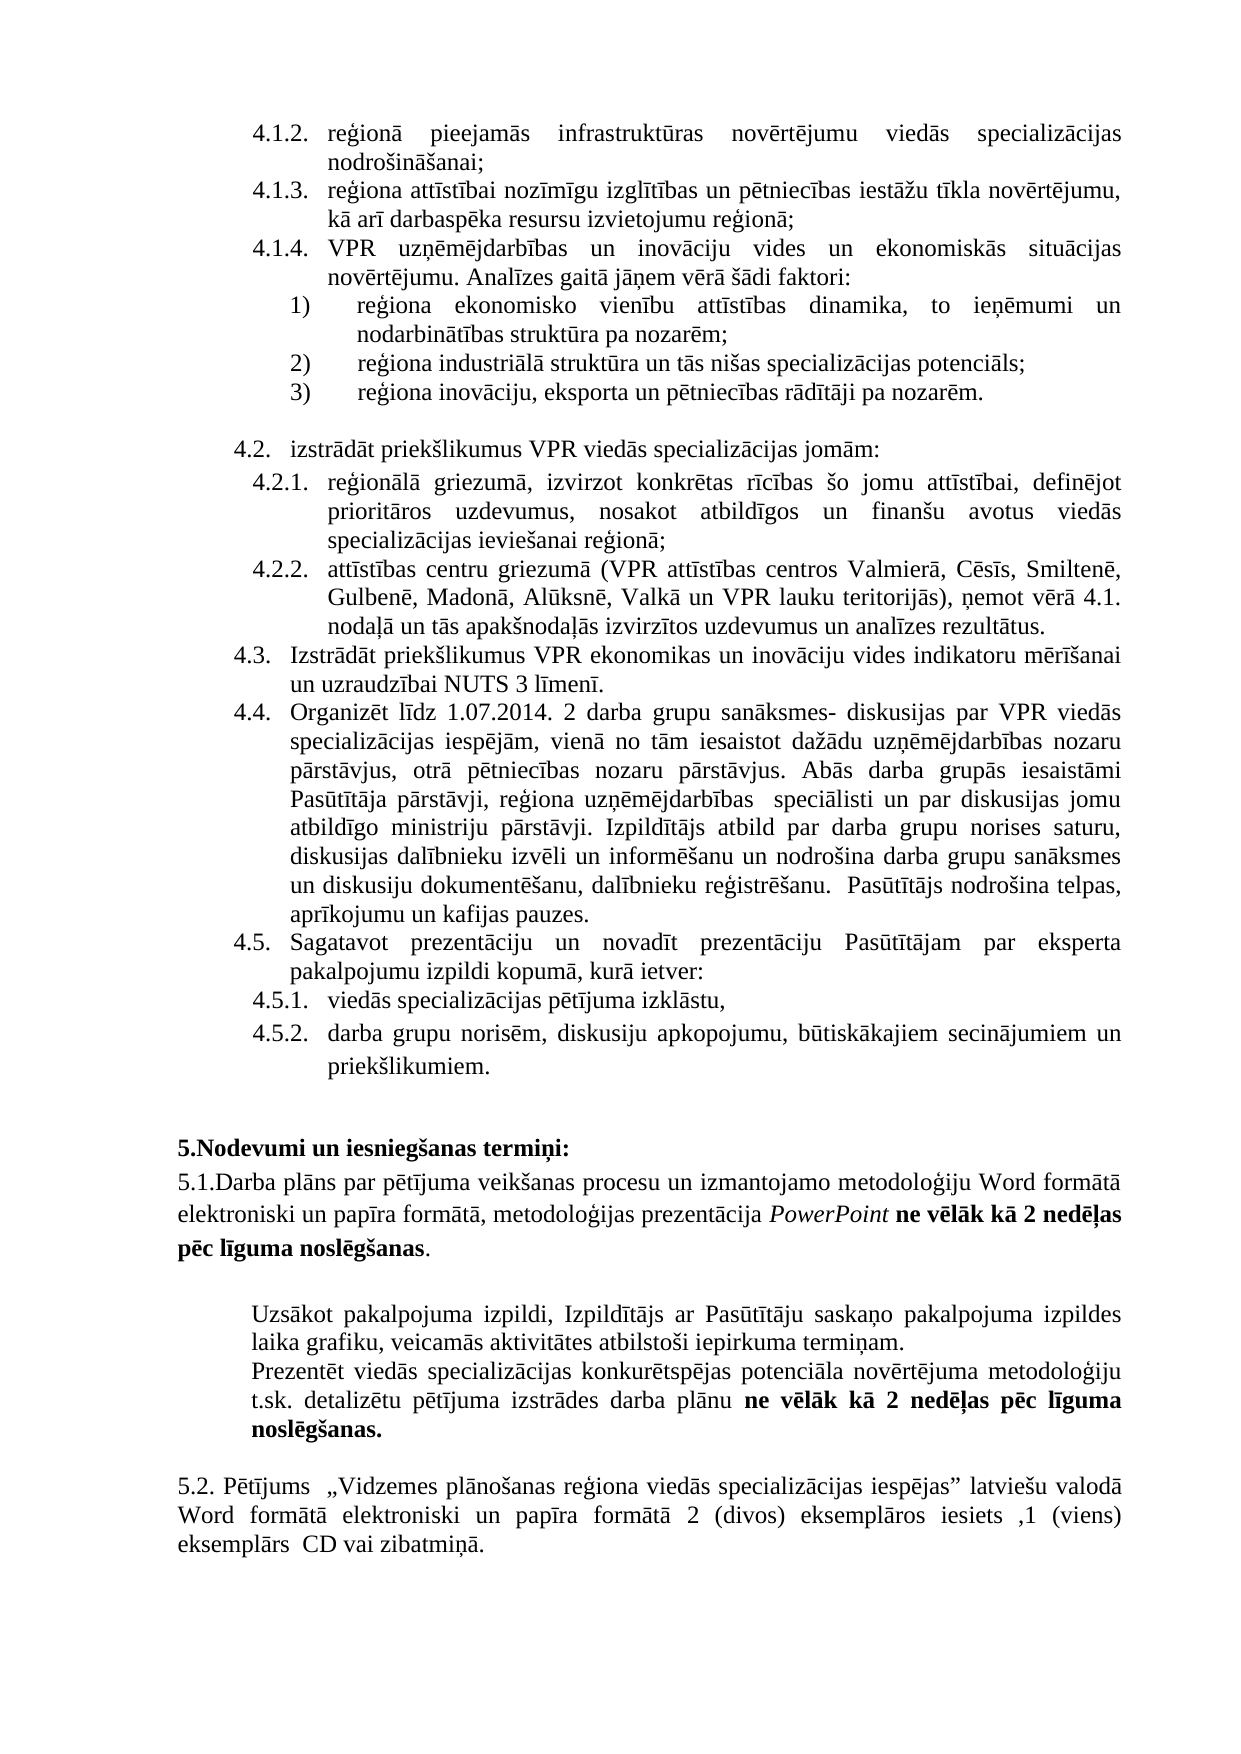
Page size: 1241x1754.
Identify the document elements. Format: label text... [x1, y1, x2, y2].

list Sagatavot prezentāciju un novadīt prezentāciju Pasūtītājam par eksperta pakalpojumu izpildi kopumā, kurā ietver: [233, 927, 1122, 985]
list reģiona inovāciju, eksporta un pētniecības rādītāji pa nozarēm. [290, 377, 1122, 406]
list darba grupu norisēm, diskusiju apkopojumu, būtiskākajiem secinājumiem un priekšlikumiem. [252, 1018, 1122, 1080]
list izstrādāt priekšlikumus VPR viedās specializācijas jomām: [233, 434, 1122, 463]
list VPR uzņēmējdarbības un inovāciju vides un ekonomiskās situācijas novērtējumu. Analīzes gaitā jāņem vērā šādi faktori: [252, 233, 1122, 291]
list reģiona industriālā struktūra un tās nišas specializācijas potenciāls; [290, 348, 1122, 377]
text 5.1.Darba plāns par pētījuma veikšanas procesu un izmantojamo metodoloģiju Word formātā elektroniski un papīra formātā, metodoloģijas prezentācija PowerPoint ne vēlāk kā 2 nedēļas pēc līguma noslēgšanas. [177, 1167, 1122, 1261]
text Uzsākot pakalpojuma izpildi, Izpildītājs ar Pasūtītāju saskaņo pakalpojuma izpildes laika grafiku, veicamās aktivitātes atbilstoši iepirkuma termiņam. [251, 1299, 1122, 1356]
list reģiona ekonomisko vienību attīstības dinamika, to ieņēmumi un nodarbinātības struktūra pa nozarēm; [289, 291, 1122, 348]
text 5.2. Pētījums „Vidzemes plānošanas reģiona viedās specializācijas iespējas” latviešu valodā Word formātā elektroniski un papīra formātā 2 (divos) eksemplāros iesiets ,1 (viens) eksemplārs CD vai zibatmiņā. [177, 1471, 1122, 1557]
list reģionā pieejamās infrastruktūras novērtējumu viedās specializācijas nodrošināšanai; [252, 118, 1122, 176]
text 5.Nodevumi un iesniegšanas termiņi: [177, 1133, 1122, 1162]
list reģionālā griezumā, izvirzot konkrētas rīcības šo jomu attīstībai, definējot prioritāros uzdevumus, nosakot atbildīgos un finanšu avotus viedās specializācijas ieviešanai reģionā; [252, 467, 1122, 554]
text Prezentēt viedās specializācijas konkurētspējas potenciāla novērtējuma metodoloģiju t.sk. detalizētu pētījuma izstrādes darba plānu ne vēlāk kā 2 nedēļas pēc līguma noslēgšanas. [251, 1356, 1122, 1442]
list attīstības centru griezumā (VPR attīstības centros Valmierā, Cēsīs, Smiltenē, Gulbenē, Madonā, Alūksnē, Valkā un VPR lauku teritorijās), ņemot vērā 4.1. nodaļā un tās apakšnodaļās izvirzītos uzdevumus un analīzes rezultātus. [252, 554, 1122, 640]
list Organizēt līdz 1.07.2014. 2 darba grupu sanāksmes- diskusijas par VPR viedās specializācijas iespējām, vienā no tām iesaistot dažādu uzņēmējdarbības nozaru pārstāvjus, otrā pētniecības nozaru pārstāvjus. Abās darba grupās iesaistāmi Pasūtītāja pārstāvji, reģiona uzņēmējdarbības speciālisti un par diskusijas jomu atbildīgo ministriju pārstāvji. Izpildītājs atbild par darba grupu norises saturu, diskusijas dalībnieku izvēli un informēšanu un nodrošina darba grupu sanāksmes un diskusiju dokumentēšanu, dalībnieku reģistrēšanu. Pasūtītājs nodrošina telpas, aprīkojumu un kafijas pauzes. [233, 697, 1122, 927]
list Izstrādāt priekšlikumus VPR ekonomikas un inovāciju vides indikatoru mērīšanai un uzraudzībai NUTS 3 līmenī. [233, 640, 1122, 697]
list viedās specializācijas pētījuma izklāstu, [252, 985, 1122, 1014]
list reģiona attīstībai nozīmīgu izglītības un pētniecības iestāžu tīkla novērtējumu, kā arī darbaspēka resursu izvietojumu reģionā; [252, 176, 1122, 233]
